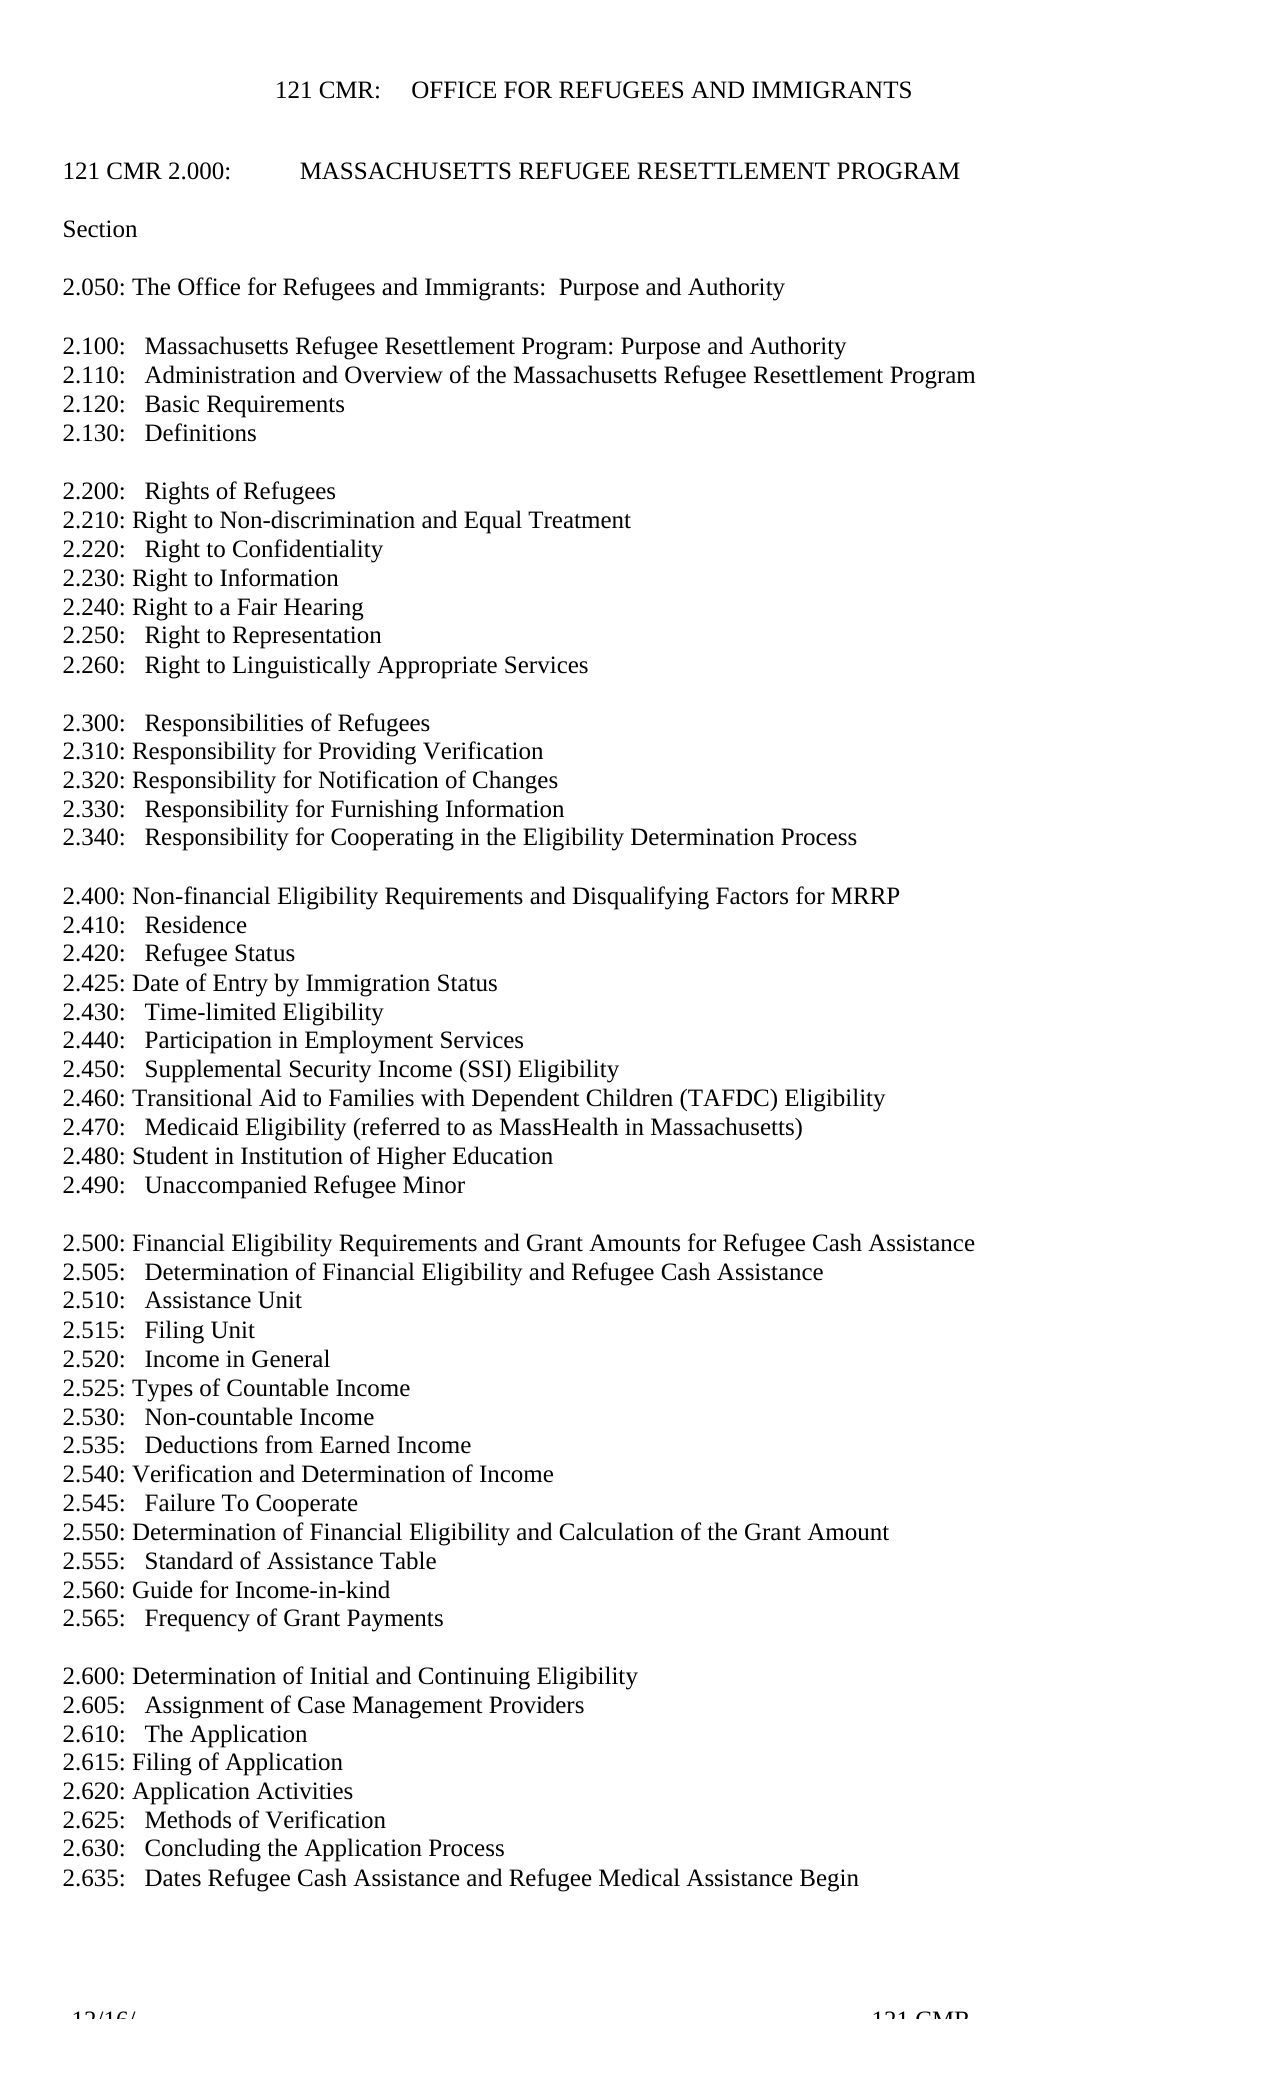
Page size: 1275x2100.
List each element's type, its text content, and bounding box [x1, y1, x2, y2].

text 2.600: Determination of Initial and Continuing Eligibility 2.605: Assignment of Case Management Providers 2.610: The Application [62, 1661, 648, 1747]
text 2.440: Participation in Employment Services [62, 1026, 1096, 1054]
text 2.120: Basic Requirements [62, 389, 1096, 418]
text 2.510: Assistance Unit [62, 1286, 1096, 1314]
text 2.130: Definitions [62, 418, 1096, 447]
text 2.550: Determination of Financial Eligibility and Calculation of the Grant Amount 2.555: Standard of Assistance Table [62, 1517, 947, 1574]
text 2.615: Filing of Application 2.620: Application Activities 2.625: Methods of Verification [62, 1747, 388, 1834]
text 2.340: Responsibility for Cooperating in the Eligibility Determination Process [62, 823, 1096, 852]
text 2.260: Right to Linguistically Appropriate Services [62, 650, 1096, 678]
text 2.200: Rights of Refugees [62, 476, 1096, 505]
text 2.300: Responsibilities of Refugees [62, 708, 1096, 736]
text 2.500: Financial Eligibility Requirements and Grant Amounts for Refugee Cash Assistance 2.505: Determination of Financial Eligibility and Refugee Cash Assistance [62, 1228, 1037, 1286]
text 2.310: Responsibility for Providing Verification 2.320: Responsibility for Notification of Changes 2.330: Responsibility for Furnishing Information [62, 737, 605, 823]
text 2.210: Right to Non-discrimination and Equal Treatment 2.220: Right to Confidentiality [62, 505, 648, 563]
text 2.110: Administration and Overview of the Massachusetts Refugee Resettlement Program [62, 366, 1096, 388]
text 2.230: Right to Information 2.240: Right to a Fair Hearing 2.250: Right to Representation [62, 563, 384, 649]
text 2.450: Supplemental Security Income (SSI) Eligibility [62, 1054, 1096, 1083]
text Section [62, 214, 1096, 243]
text 2.525: Types of Countable Income 2.530: Non-countable Income [62, 1373, 451, 1430]
text 2.400: Non-financial Eligibility Requirements and Disqualifying Factors for MRRP 2.410: Residence [62, 881, 947, 939]
text 2.535: Deductions from Earned Income [62, 1430, 1096, 1459]
text 2.515: Filing Unit [62, 1315, 1096, 1343]
text 121 CMR 2.000: MASSACHUSETTS REFUGEE RESETTLEMENT PROGRAM [62, 156, 1096, 185]
text 2.420: Refugee Status [62, 939, 1096, 967]
text 2.460: Transitional Aid to Families with Dependent Children (TAFDC) Eligibility 2.470: Medicaid Eligibility (referred to as MassHealth in Massachusetts) [62, 1083, 947, 1141]
text 2.480: Student in Institution of Higher Education 2.490: Unaccompanied Refugee Minor [62, 1141, 605, 1199]
text 2.425: Date of Entry by Immigration Status 2.430: Time-limited Eligibility [62, 968, 559, 1025]
text 2.050: The Office for Refugees and Immigrants: Purpose and Authority 2.100: Massachusetts Refugee Resettlement Program: Purpose and Authority [62, 249, 848, 366]
text 2.540: Verification and Determination of Income 2.545: Failure To Cooperate [62, 1459, 605, 1517]
text 2.560: Guide for Income-in-kind 2.565: Frequency of Grant Payments [62, 1575, 451, 1632]
text 2.630: Concluding the Application Process [62, 1834, 1096, 1862]
text 2.520: Income in General [62, 1344, 1096, 1373]
text 2.635: Dates Refugee Cash Assistance and Refugee Medical Assistance Begin [62, 1863, 1096, 1891]
